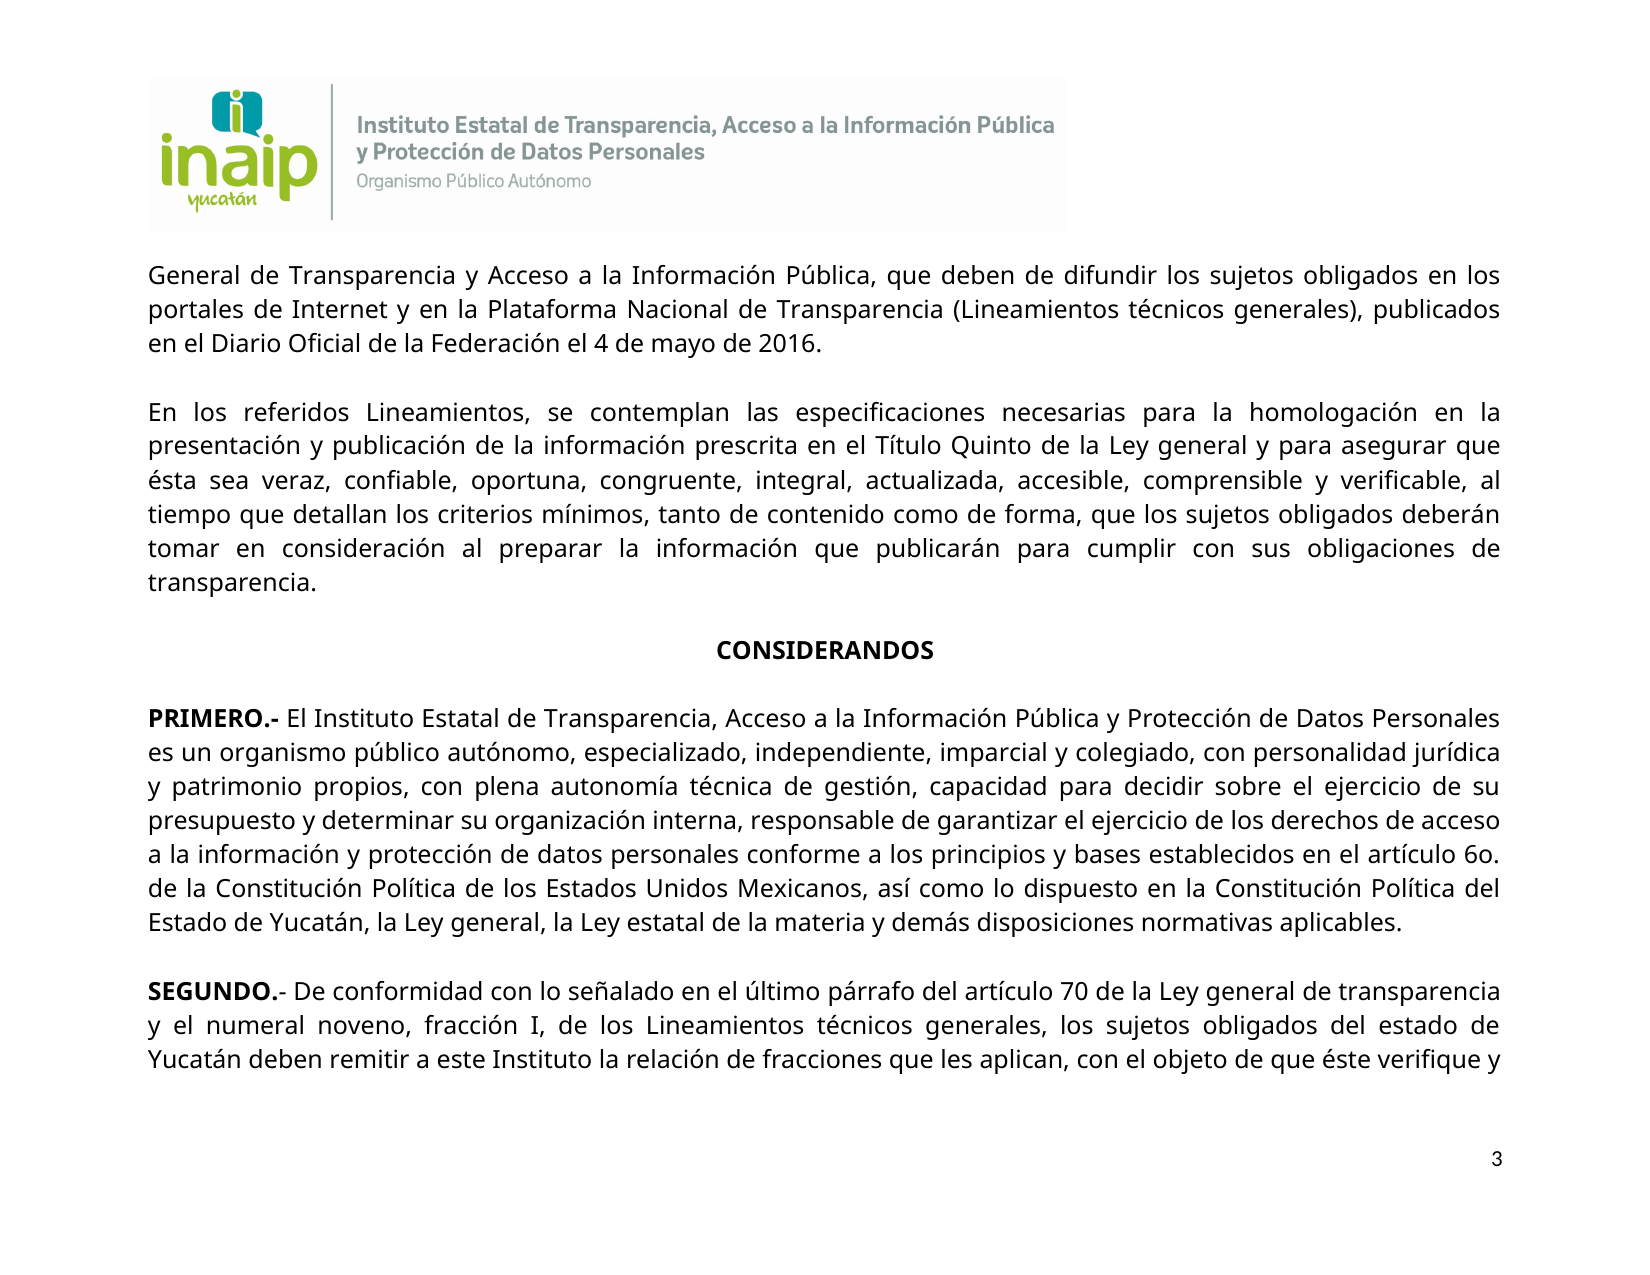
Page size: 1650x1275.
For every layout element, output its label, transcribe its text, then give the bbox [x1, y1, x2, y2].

text CONSIDERANDOS [148, 633, 1502, 667]
text En los referidos Lineamientos, se contemplan las especificaciones necesarias para la homologación en la presentación y publicación de la información prescrita en el Título Quinto de la Ley general y para asegurar que ésta sea veraz, confiable, oportuna, congruente, integral, actualizada, accesible, comprensible y verificable, al tiempo que detallan los criterios mínimos, tanto de contenido como de forma, que los sujetos obligados deberán tomar en consideración al preparar la información que publicarán para cumplir con sus obligaciones de transparencia. [148, 394, 1502, 598]
picture [147, 75, 1069, 230]
text PRIMERO.- El Instituto Estatal de Transparencia, Acceso a la Información Pública y Protección de Datos Personales es un organismo público autónomo, especializado, independiente, imparcial y colegiado, con personalidad jurídica y patrimonio propios, con plena autonomía técnica de gestión, capacidad para decidir sobre el ejercicio de su presupuesto y determinar su organización interna, responsable de garantizar el ejercicio de los derechos de acceso a la información y protección de datos personales conforme a los principios y bases establecidos en el artículo 6o. de la Constitución Política de los Estados Unidos Mexicanos, así como lo dispuesto en la Constitución Política del Estado de Yucatán, la Ley general, la Ley estatal de la materia y demás disposiciones normativas aplicables. [148, 701, 1502, 939]
